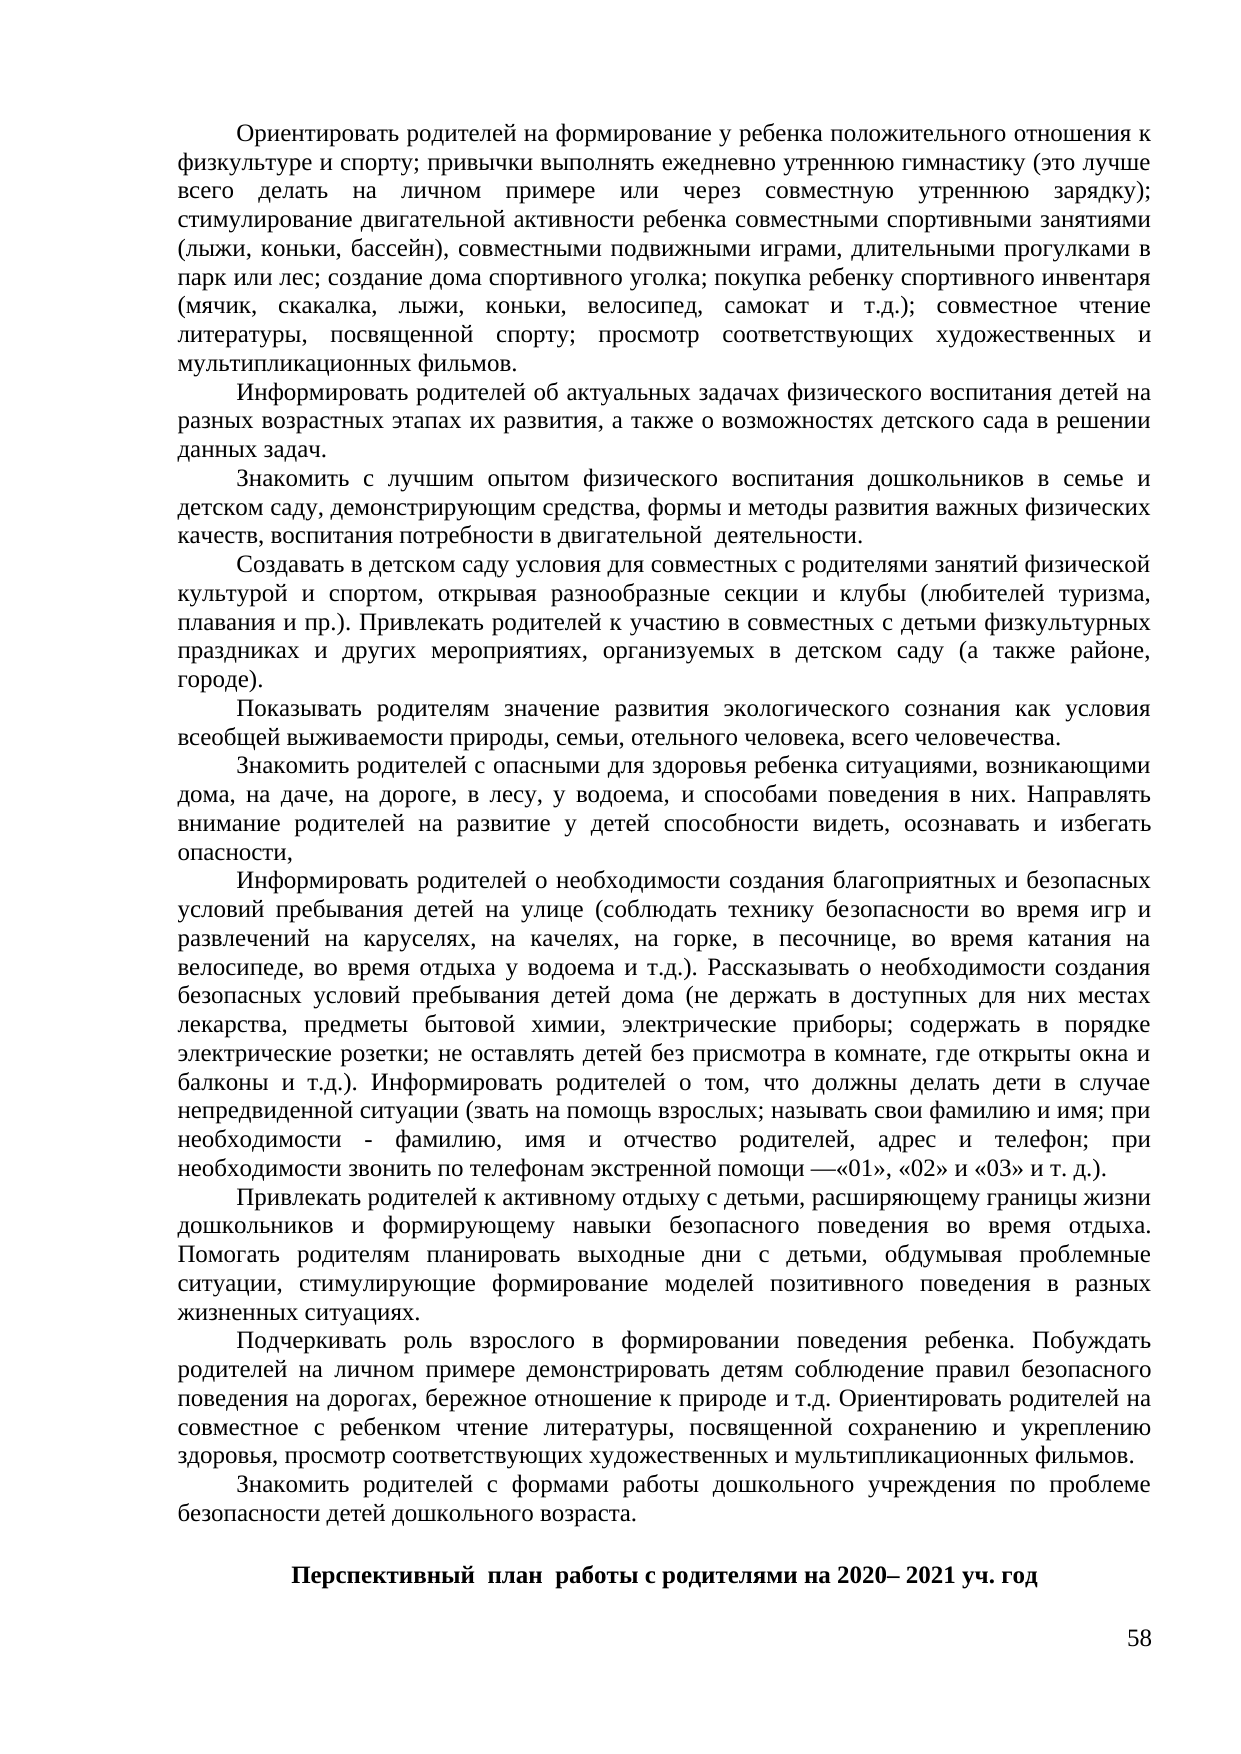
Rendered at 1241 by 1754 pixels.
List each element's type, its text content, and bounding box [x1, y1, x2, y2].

text Подчеркивать роль взрослого в формировании поведения ребенка. Побуждать родителей на личном примере демонстрировать детям соблюдение правил безопасного поведения на дорогах, бережное отношение к природе и т.д. Ориентировать родителей на совместное с ребенком чтение литературы, посвященной сохранению и укреплению здоровья, просмотр соответствующих художественных и мультипликационных фильмов. [177, 1326, 1152, 1469]
text Перспективный план работы с родителями на 2020– 2021 уч. год [177, 1560, 1152, 1589]
text Создавать в детском саду условия для совместных с родителями занятий физической культурой и спортом, открывая разнообразные секции и клубы (любителей туризма, плавания и пр.). Привлекать родителей к участию в совместных с детьми физкультурных праздниках и других мероприятиях, организуемых в детском саду (а также районе, городе). [177, 549, 1152, 693]
text Информировать родителей о необходимости создания благоприятных и безопасных условий пребывания детей на улице (соблюдать технику безопасности во время игр и развлечений на каруселях, на качелях, на горке, в песочнице, во время катания на велосипеде, во время отдыха у водоема и т.д.). Рассказывать о необходимости создания безопасных условий пребывания детей дома (не держать в доступных для них местах лекарства, предметы бытовой химии, электрические приборы; содержать в порядке электрические розетки; не оставлять детей без присмотра в комнате, где открыты окна и балконы и т.д.). Информировать родителей о том, что должны делать дети в случае непредвиденной ситуации (звать на помощь взрослых; называть свои фамилию и имя; при необходимости - фамилию, имя и отчество родителей, адрес и телефон; при необходимости звонить по телефонам экстренной помощи —«01», «02» и «03» и т. д.). [177, 866, 1152, 1182]
text Знакомить родителей с формами работы дошкольного учреждения по проблеме безопасности детей дошкольного возраста. [177, 1469, 1152, 1527]
text Информировать родителей об актуальных задачах физического воспитания детей на разных возрастных этапах их развития, а также о возможностях детского сада в решении данных задач. [177, 377, 1152, 463]
text Знакомить с лучшим опытом физического воспитания дошкольников в семье и детском саду, демонстрирующим средства, формы и методы развития важных физических качеств, воспитания потребности в двигательной деятельности. [177, 463, 1152, 549]
text Показывать родителям значение развития экологического сознания как условия всеобщей выживаемости природы, семьи, отельного человека, всего человечества. [177, 693, 1152, 751]
text Привлекать родителей к активному отдыху с детьми, расширяющему границы жизни дошкольников и формирующему навыки безопасного поведения во время отдыха. Помогать родителям планировать выходные дни с детьми, обдумывая проблемные ситуации, стимулирующие формирование моделей позитивного поведения в разных жизненных ситуациях. [177, 1182, 1152, 1326]
text Знакомить родителей с опасными для здоровья ребенка ситуациями, возникающими дома, на даче, на дороге, в лесу, у водоема, и способами поведения в них. Направлять внимание родителей на развитие у детей способности видеть, осознавать и избегать опасности, [177, 751, 1152, 866]
text Ориентировать родителей на формирование у ребенка положительного отношения к физкультуре и спорту; привычки выполнять ежедневно утреннюю гимнастику (это лучше всего делать на личном примере или через совместную утреннюю зарядку); стимулирование двигательной активности ребенка совместными спортивными занятиями (лыжи, коньки, бассейн), совместными подвижными играми, длительными прогулками в парк или лес; создание дома спортивного уголка; покупка ребенку спортивного инвентаря (мячик, скакалка, лыжи, коньки, велосипед, самокат и т.д.); совместное чтение литературы, посвященной спорту; просмотр соответствующих художественных и мультипликационных фильмов. [177, 118, 1152, 377]
